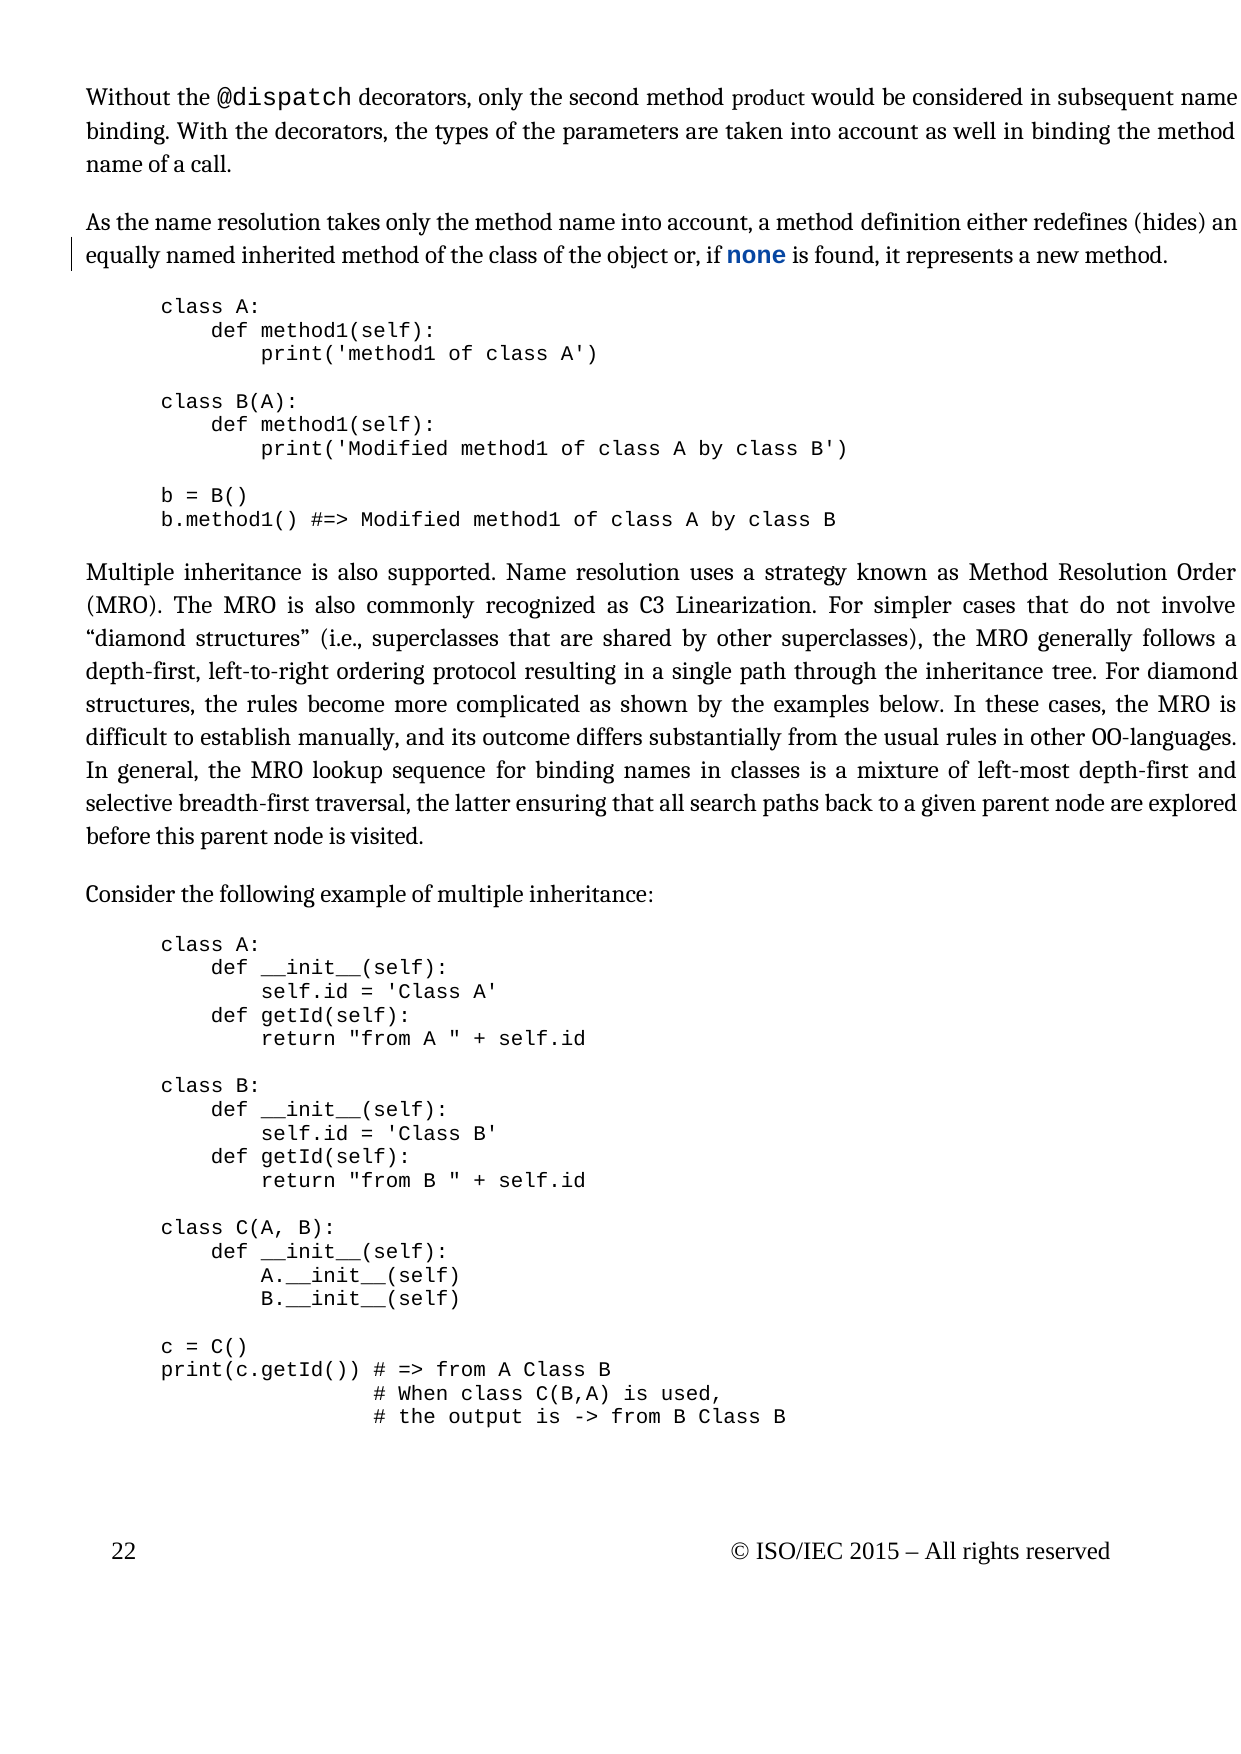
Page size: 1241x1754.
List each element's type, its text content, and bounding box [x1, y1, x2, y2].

text Multiple inheritance is also supported. Name resolution uses a strategy known as Method Resolution Order (MRO). The MRO is also commonly recognized as C3 Linearization. For simpler cases that do not involve “diamond structures” (i.e., superclasses that are shared by other superclasses), the MRO generally follows a depth-first, left-to-right ordering protocol resulting in a single path through the inheritance tree. For diamond structures, the rules become more complicated as shown by the examples below. In these cases, the MRO is difficult to establish manually, and its outcome differs substantially from the usual rules in other OO-languages. In general, the MRO lookup sequence for binding names in classes is a mixture of left-most depth-first and selective breadth-first traversal, the latter ensuring that all search paths back to a given parent node are explored before this parent node is visited. [86, 558, 1238, 851]
text return "from A " + self.id [161, 1028, 1153, 1052]
text # When class C(B,A) is used, [161, 1383, 1153, 1407]
text class A: [161, 934, 1153, 957]
text print('method1 of class A') [161, 343, 1153, 367]
text def method1(self): [161, 320, 1153, 343]
text b.method1() #=> Modified method1 of class A by class B [161, 509, 1153, 533]
text class B: [161, 1076, 1153, 1099]
text return "from B " + self.id [161, 1170, 1153, 1194]
text Without the @dispatch decorators, only the second method product would be considered in subsequent name binding. With the decorators, the types of the parameters are taken into account as well in binding the method name of a call. [86, 82, 1238, 178]
text A.__init__(self) [161, 1265, 1153, 1288]
text def __init__(self): [161, 1099, 1153, 1123]
text def getId(self): [161, 1004, 1153, 1028]
text B.__init__(self) [161, 1288, 1153, 1312]
text # the output is -> from B Class B [161, 1407, 1153, 1430]
text b = B() [161, 485, 1153, 509]
text def getId(self): [161, 1146, 1153, 1170]
text class B(A): [161, 391, 1153, 414]
text print('Modified method1 of class A by class B') [161, 438, 1153, 462]
text self.id = 'Class B' [161, 1123, 1153, 1146]
text c = C() [161, 1336, 1153, 1359]
text class A: [161, 296, 1153, 320]
text print(c.getId()) # => from A Class B [161, 1359, 1153, 1383]
text As the name resolution takes only the method name into account, a method definition either redefines (hides) an equally named inherited method of the class of the object or, if none is found, it represents a new method. [86, 208, 1238, 271]
text def __init__(self): [161, 1241, 1153, 1265]
text def __init__(self): [161, 957, 1153, 981]
text Consider the following example of multiple inheritance: [86, 880, 1238, 908]
text class C(A, B): [161, 1217, 1153, 1241]
text self.id = 'Class A' [161, 981, 1153, 1004]
text def method1(self): [161, 414, 1153, 438]
